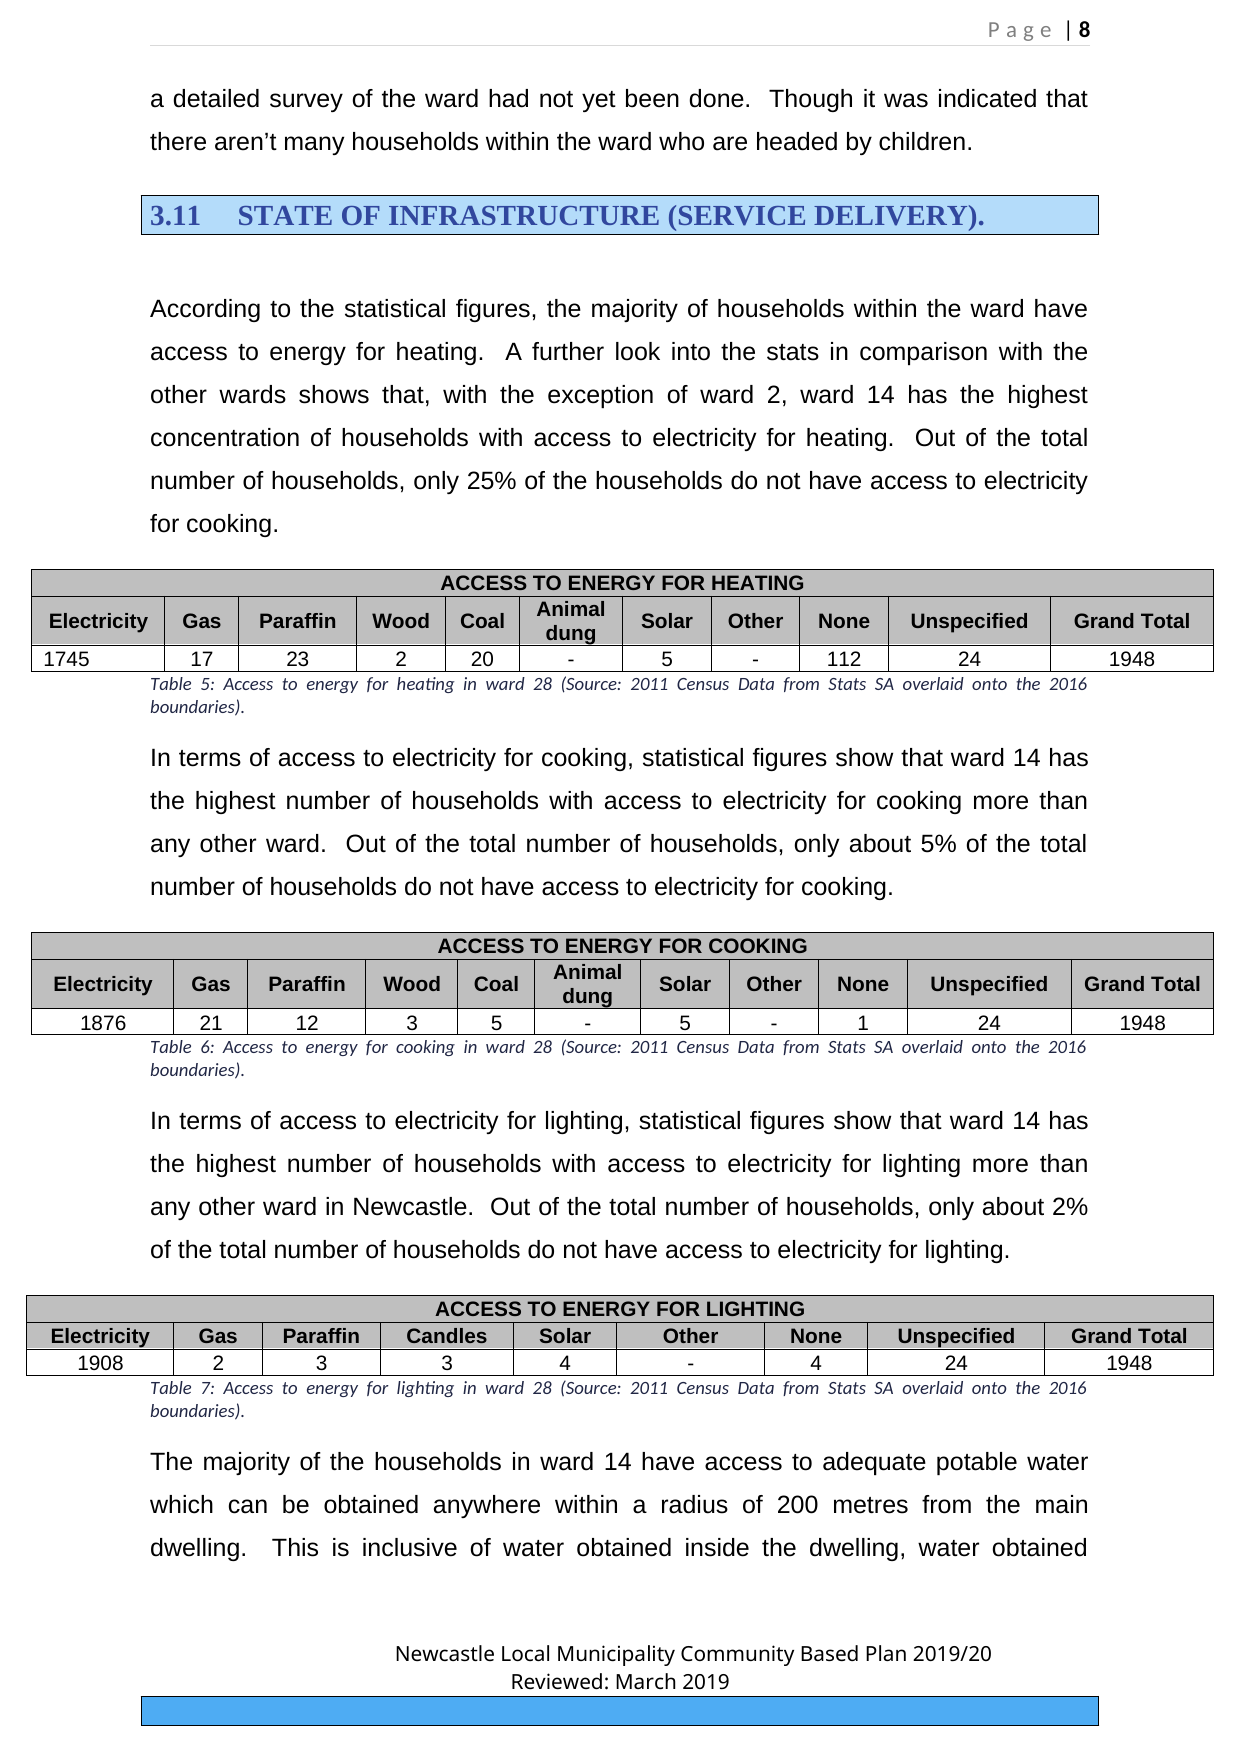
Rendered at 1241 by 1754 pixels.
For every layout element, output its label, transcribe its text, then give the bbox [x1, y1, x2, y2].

table_cell Grand Total [1051, 597, 1213, 644]
table_cell None [765, 1323, 867, 1348]
text Table 6: Access to energy for cooking in ward 28 (Source: 2011 Census Data from Stats SA overlaid onto the 2016 boundaries). [150, 1035, 1090, 1081]
table_cell 17 [165, 646, 238, 671]
table_cell Paraffin [239, 597, 356, 644]
table_cell Animal dung [520, 597, 622, 644]
table_cell Electricity [32, 960, 173, 1008]
table_cell 1948 [1072, 1009, 1213, 1034]
table_cell Unspecified [908, 960, 1071, 1008]
table_cell 3 [366, 1009, 457, 1034]
table_cell 2 [357, 646, 445, 671]
table_cell - [712, 646, 799, 671]
text In terms of access to electricity for cooking, statistical figures show that ward 14 has the highest number of households with access to electricity for cooking more than any other ward. Out of the total number of households, only about 5% of the total number of households do not have access to electricity for cooking. [150, 743, 1090, 901]
table_cell None [800, 597, 888, 644]
table_cell Grand Total [1072, 960, 1213, 1008]
table_cell Coal [458, 960, 534, 1008]
table_cell 21 [174, 1009, 247, 1034]
table_cell Candles [381, 1323, 513, 1348]
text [150, 84, 1090, 156]
table_cell 1876 [32, 1009, 173, 1034]
table_cell 5 [458, 1009, 534, 1034]
table_cell - [520, 646, 622, 671]
table_cell Solar [623, 597, 711, 644]
table_cell Wood [366, 960, 457, 1008]
table_cell Gas [174, 1323, 262, 1348]
text Table 5: Access to energy for heating in ward 28 (Source: 2011 Census Data from Stats SA overlaid onto the 2016 boundaries). [150, 672, 1090, 718]
table_cell 3 [263, 1350, 380, 1375]
table_cell Other [617, 1323, 764, 1348]
table_cell - [535, 1009, 640, 1034]
table_cell 24 [889, 646, 1050, 671]
table_cell 5 [641, 1009, 729, 1034]
table_cell Unspecified [889, 597, 1050, 644]
table_cell 4 [514, 1350, 616, 1375]
table_cell - [617, 1350, 764, 1375]
table_cell Solar [514, 1323, 616, 1348]
table_cell 2 [174, 1350, 262, 1375]
table_cell Paraffin [248, 960, 365, 1008]
table_cell 1 [819, 1009, 907, 1034]
table_cell 23 [239, 646, 356, 671]
table_cell Gas [165, 597, 238, 644]
table_cell 20 [446, 646, 519, 671]
table_cell Other [712, 597, 799, 644]
text In terms of access to electricity for lighting, statistical figures show that ward 14 has the highest number of households with access to electricity for lighting more than any other ward in Newcastle. Out of the total number of households, only about 2% of the total number of households do not have access to electricity for lighting. [150, 1106, 1090, 1264]
table_cell 1745 [32, 646, 164, 671]
table_cell Unspecified [868, 1323, 1044, 1348]
table_header ACCESS TO ENERGY FOR COOKING [32, 933, 1213, 959]
table_cell Animal dung [535, 960, 640, 1008]
table_cell Paraffin [263, 1323, 380, 1348]
table_cell 12 [248, 1009, 365, 1034]
table_cell Coal [446, 597, 519, 644]
table_cell 4 [765, 1350, 867, 1375]
table_cell Gas [174, 960, 247, 1008]
table_cell Wood [357, 597, 445, 644]
table_cell Grand Total [1045, 1323, 1213, 1348]
table_cell Electricity [27, 1323, 173, 1348]
table_cell Other [730, 960, 818, 1008]
table_cell 1948 [1045, 1350, 1213, 1375]
table_header ACCESS TO ENERGY FOR LIGHTING [27, 1296, 1213, 1322]
table_cell None [819, 960, 907, 1008]
table_cell 1948 [1051, 646, 1213, 671]
table_cell 24 [868, 1350, 1044, 1375]
table_cell 24 [908, 1009, 1071, 1034]
table_cell 5 [623, 646, 711, 671]
table_cell Solar [641, 960, 729, 1008]
table_header ACCESS TO ENERGY FOR HEATING [32, 570, 1213, 596]
table_cell 1908 [27, 1350, 173, 1375]
table_cell - [730, 1009, 818, 1034]
text Table 7: Access to energy for lighting in ward 28 (Source: 2011 Census Data from Stats SA overlaid onto the 2016 boundaries). [150, 1376, 1090, 1422]
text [150, 1447, 1090, 1562]
subtitle 3.11 STATE OF INFRASTRUCTURE (SERVICE DELIVERY). [142, 196, 1098, 234]
table_cell 3 [381, 1350, 513, 1375]
table_cell 112 [800, 646, 888, 671]
text According to the statistical figures, the majority of households within the ward have access to energy for heating. A further look into the stats in comparison with the other wards shows that, with the exception of ward 2, ward 14 has the highest concentration of households with access to electricity for heating. Out of the total number of households, only 25% of the households do not have access to electricity for cooking. [150, 294, 1090, 538]
table_cell Electricity [32, 597, 164, 644]
